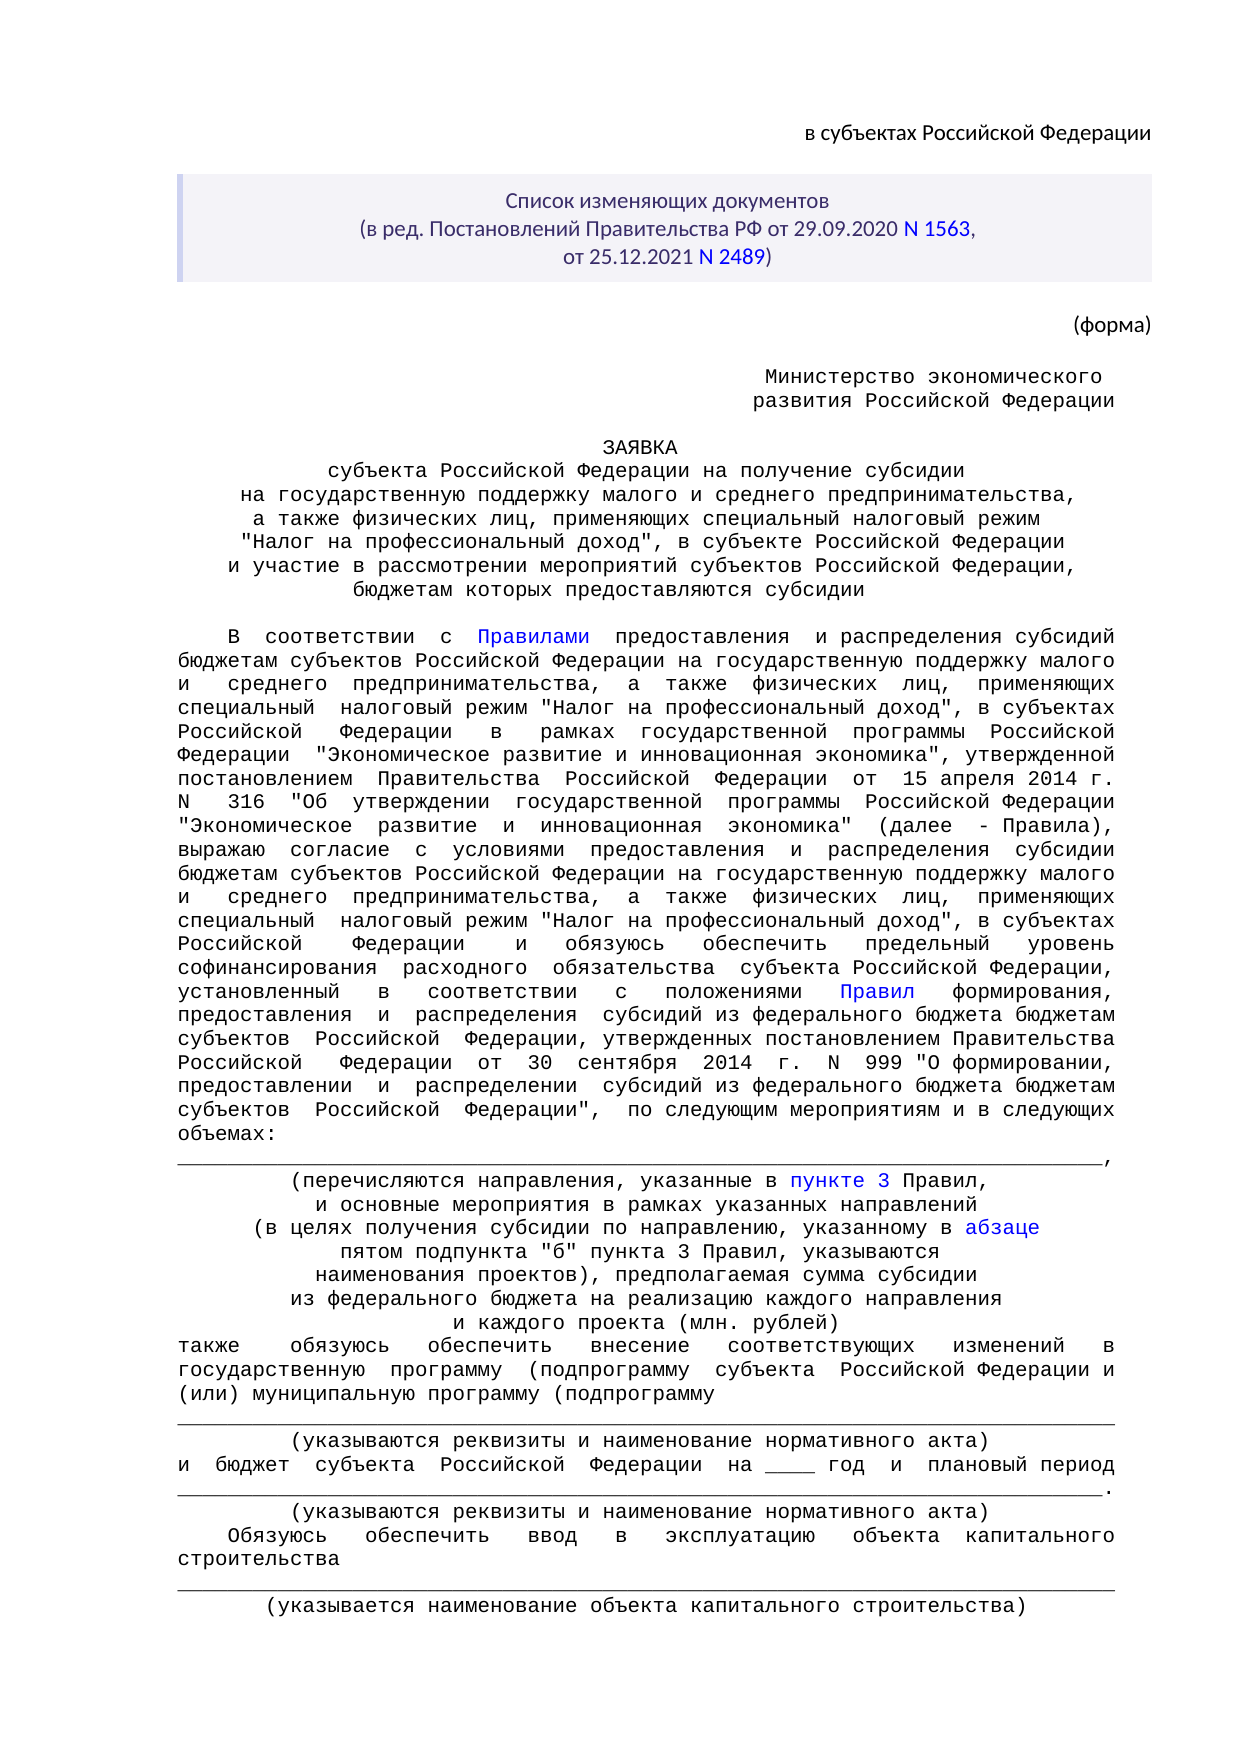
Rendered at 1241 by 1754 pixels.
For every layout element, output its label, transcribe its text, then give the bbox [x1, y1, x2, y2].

text специальный налоговый режим "Налог на профессиональный доход", в субъектах [177, 910, 1152, 933]
text в субъектах Российской Федерации [177, 118, 1152, 146]
text "Экономическое развитие и инновационная экономика" (далее - Правила), [177, 815, 1152, 839]
text развития Российской Федерации [177, 389, 1152, 413]
text бюджетам субъектов Российской Федерации на государственную поддержку малого [177, 650, 1152, 673]
text (форма) [177, 310, 1152, 338]
text софинансирования расходного обязательства субъекта Российской Федерации, [177, 957, 1152, 981]
text субъекта Российской Федерации на получение субсидии [177, 461, 1152, 484]
text специальный налоговый режим "Налог на профессиональный доход", в субъектах [177, 697, 1152, 721]
text Министерство экономического [177, 366, 1152, 389]
text бюджетам которых предоставляются субсидии [177, 579, 1152, 602]
text Российской Федерации в рамках государственной программы Российской [177, 721, 1152, 744]
text N 316 "Об утверждении государственной программы Российской Федерации [177, 792, 1152, 815]
text постановлением Правительства Российской Федерации от 15 апреля 2014 г. [177, 768, 1152, 792]
text наименования проектов), предполагаемая сумма субсидии [177, 1264, 1152, 1288]
text предоставлении и распределении субсидий из федерального бюджета бюджетам [177, 1075, 1152, 1099]
text из федерального бюджета на реализацию каждого направления [177, 1288, 1152, 1312]
text и участие в рассмотрении мероприятий субъектов Российской Федерации, [177, 555, 1152, 579]
text "Налог на профессиональный доход", в субъекте Российской Федерации [177, 531, 1152, 555]
text (указываются реквизиты и наименование нормативного акта) [177, 1430, 1152, 1454]
text Российской Федерации от 30 сентября 2014 г. N 999 "О формировании, [177, 1052, 1152, 1075]
text бюджетам субъектов Российской Федерации на государственную поддержку малого [177, 862, 1152, 886]
text субъектов Российской Федерации", по следующим мероприятиям и в следующих [177, 1099, 1152, 1123]
text пятом подпункта "б" пункта 3 Правил, указываются [177, 1241, 1152, 1264]
text __________________________________________________________________________. [177, 1477, 1152, 1501]
text ЗАЯВКА [177, 437, 1152, 461]
text (в целях получения субсидии по направлению, указанному в абзаце [177, 1217, 1152, 1241]
text и среднего предпринимательства, а также физических лиц, применяющих [177, 673, 1152, 697]
text и бюджет субъекта Российской Федерации на ____ год и плановый период [177, 1454, 1152, 1477]
text (перечисляются направления, указанные в пункте 3 Правил, [177, 1170, 1152, 1193]
text В соответствии с Правилами предоставления и распределения субсидий [177, 626, 1152, 650]
text государственную программу (подпрограмму субъекта Российской Федерации и [177, 1359, 1152, 1383]
text Российской Федерации и обязуюсь обеспечить предельный уровень [177, 933, 1152, 957]
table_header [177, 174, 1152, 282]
text и основные мероприятия в рамках указанных направлений [177, 1193, 1152, 1217]
text __________________________________________________________________________, [177, 1146, 1152, 1170]
text (или) муниципальную программу (подпрограмму [177, 1383, 1152, 1406]
text Федерации "Экономическое развитие и инновационная экономика", утвержденной [177, 744, 1152, 768]
text также обязуюсь обеспечить внесение соответствующих изменений в [177, 1335, 1152, 1359]
text на государственную поддержку малого и среднего предпринимательства, [177, 484, 1152, 508]
text объемах: [177, 1123, 1152, 1146]
text ___________________________________________________________________________ [177, 1406, 1152, 1430]
text строительства [177, 1548, 1152, 1572]
text субъектов Российской Федерации, утвержденных постановлением Правительства [177, 1028, 1152, 1052]
text (указывается наименование объекта капитального строительства) [177, 1596, 1152, 1619]
text предоставления и распределения субсидий из федерального бюджета бюджетам [177, 1004, 1152, 1028]
text Обязуюсь обеспечить ввод в эксплуатацию объекта капитального [177, 1524, 1152, 1548]
text и каждого проекта (млн. рублей) [177, 1312, 1152, 1335]
text а также физических лиц, применяющих специальный налоговый режим [177, 508, 1152, 531]
text (указываются реквизиты и наименование нормативного акта) [177, 1501, 1152, 1524]
text и среднего предпринимательства, а также физических лиц, применяющих [177, 886, 1152, 910]
text ___________________________________________________________________________ [177, 1572, 1152, 1596]
text выражаю согласие с условиями предоставления и распределения субсидии [177, 839, 1152, 862]
text установленный в соответствии с положениями Правил формирования, [177, 981, 1152, 1004]
